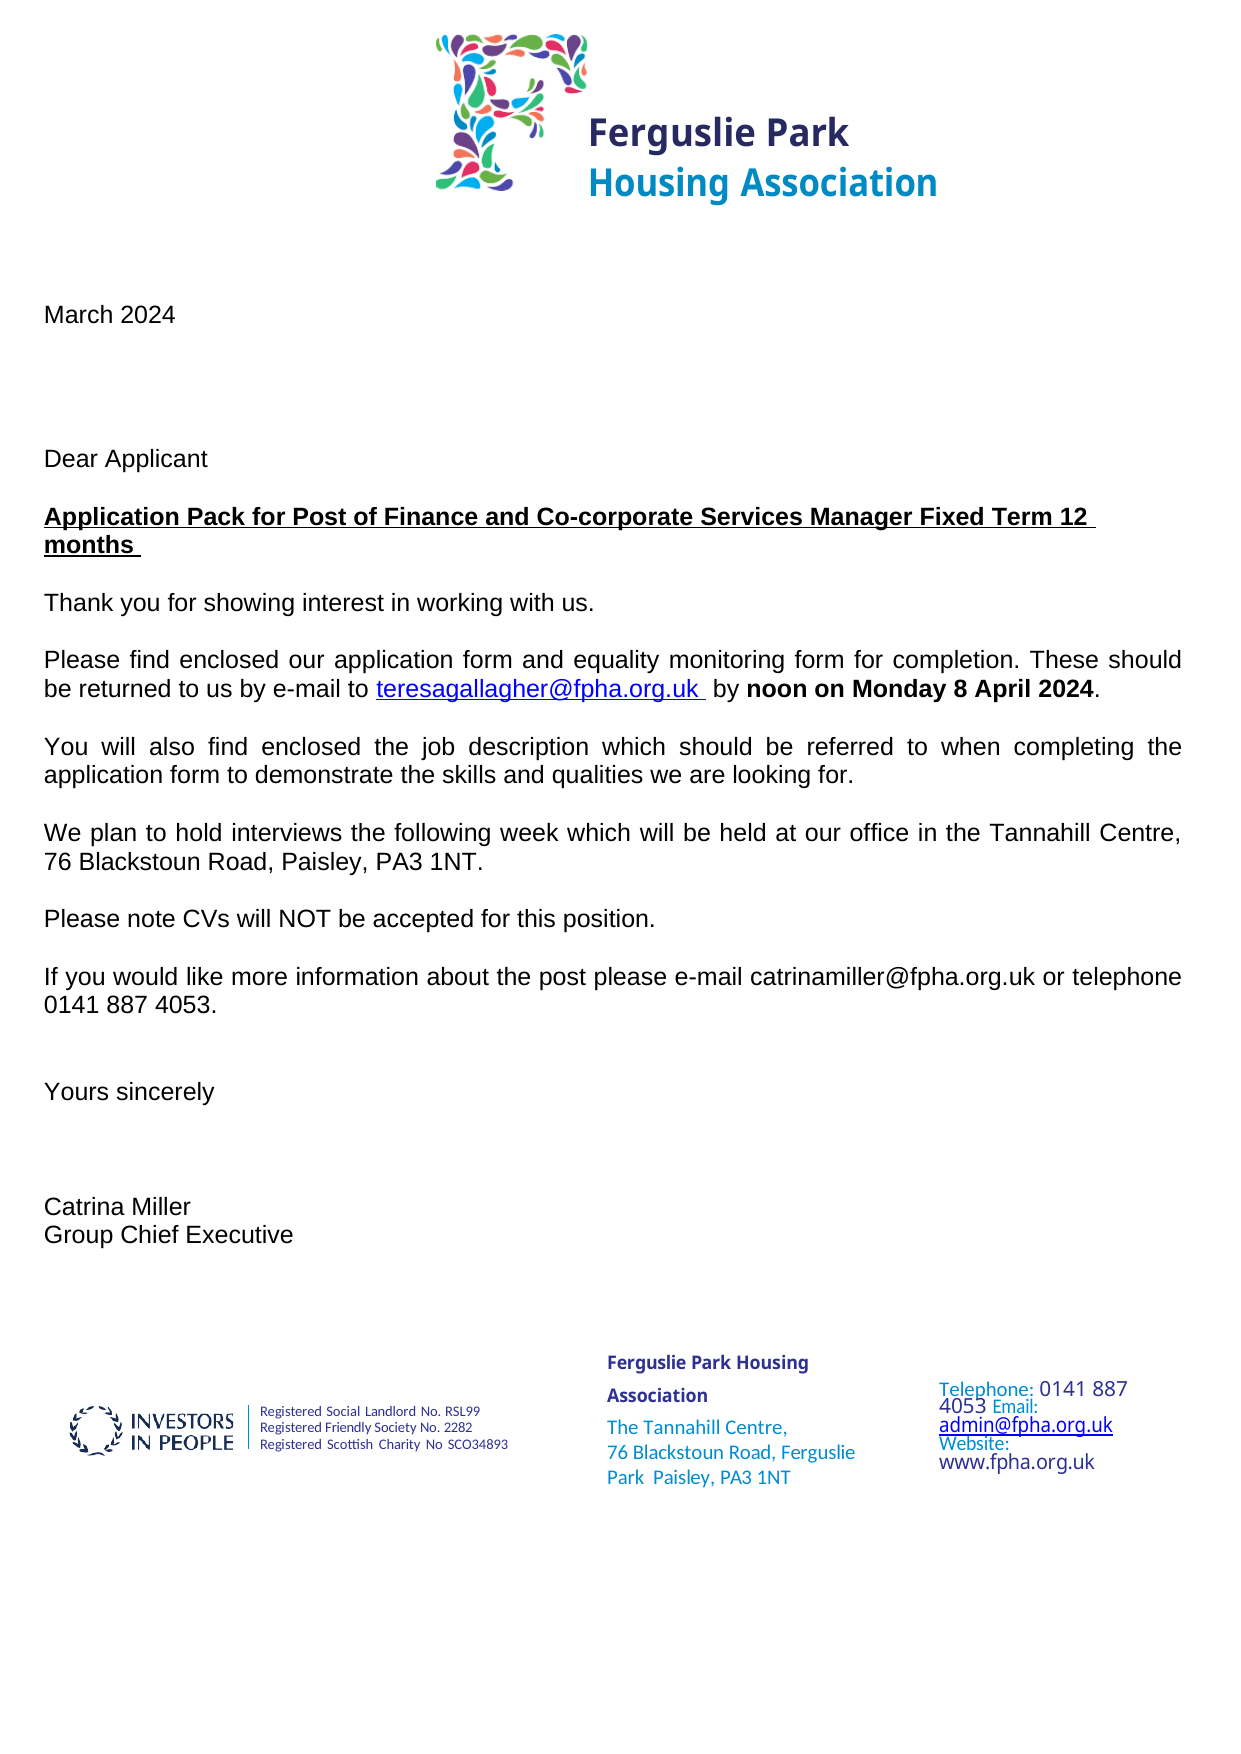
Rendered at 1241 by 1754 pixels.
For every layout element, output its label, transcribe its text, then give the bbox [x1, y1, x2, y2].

subtitle Please find enclosed our application form and equality monitoring form for completion. These should be returned to us by e-mail to teresagallagher@fpha.org.uk by noon on Monday 8 April 2024. [44, 646, 1184, 703]
text Telephone: 0141 887 4053 Email: admin@fpha.org.uk Website: www.fpha.org.uk [939, 1381, 1171, 1475]
text Group Chief Executive [44, 1221, 1184, 1249]
text Registered Social Landlord No. RSL99 Registered Friendly Society No. 2282 Registered Scottish Charity No SCO34893 [260, 1403, 509, 1453]
text Housing Association [588, 153, 1184, 207]
subtitle Ferguslie Park [582, 116, 1184, 153]
subtitle If you would like more information about the post please e-mail catrinamiller@fpha.org.uk or telephone 0141 887 4053. [44, 962, 1184, 1019]
subtitle You will also find enclosed the job description which should be referred to when completing the application form to demonstrate the skills and qualities we are looking for. [44, 732, 1184, 789]
picture [436, 34, 588, 191]
text 76 Blackstoun Road, Ferguslie Park Paisley, PA3 1NT [607, 1439, 894, 1489]
text Catrina Miller [44, 1192, 1184, 1221]
subtitle Yours sincerely [44, 1077, 1184, 1106]
subtitle Thank you for showing interest in working with us. [44, 588, 1184, 617]
subtitle We plan to hold interviews the following week which will be held at our office in the Tannahill Centre, 76 Blackstoun Road, Paisley, PA3 1NT. [44, 818, 1184, 876]
text Ferguslie Park Housing Association [607, 1343, 906, 1409]
subtitle March 2024 [44, 301, 1184, 329]
text The Tannahill Centre, [607, 1414, 906, 1439]
subtitle Dear Applicant [44, 444, 1184, 473]
picture [69, 1406, 234, 1456]
subtitle Please note CVs will NOT be accepted for this position. [44, 904, 1184, 933]
subtitle Application Pack for Post of Finance and Co-corporate Services Manager Fixed Term 12 months [44, 502, 1184, 559]
